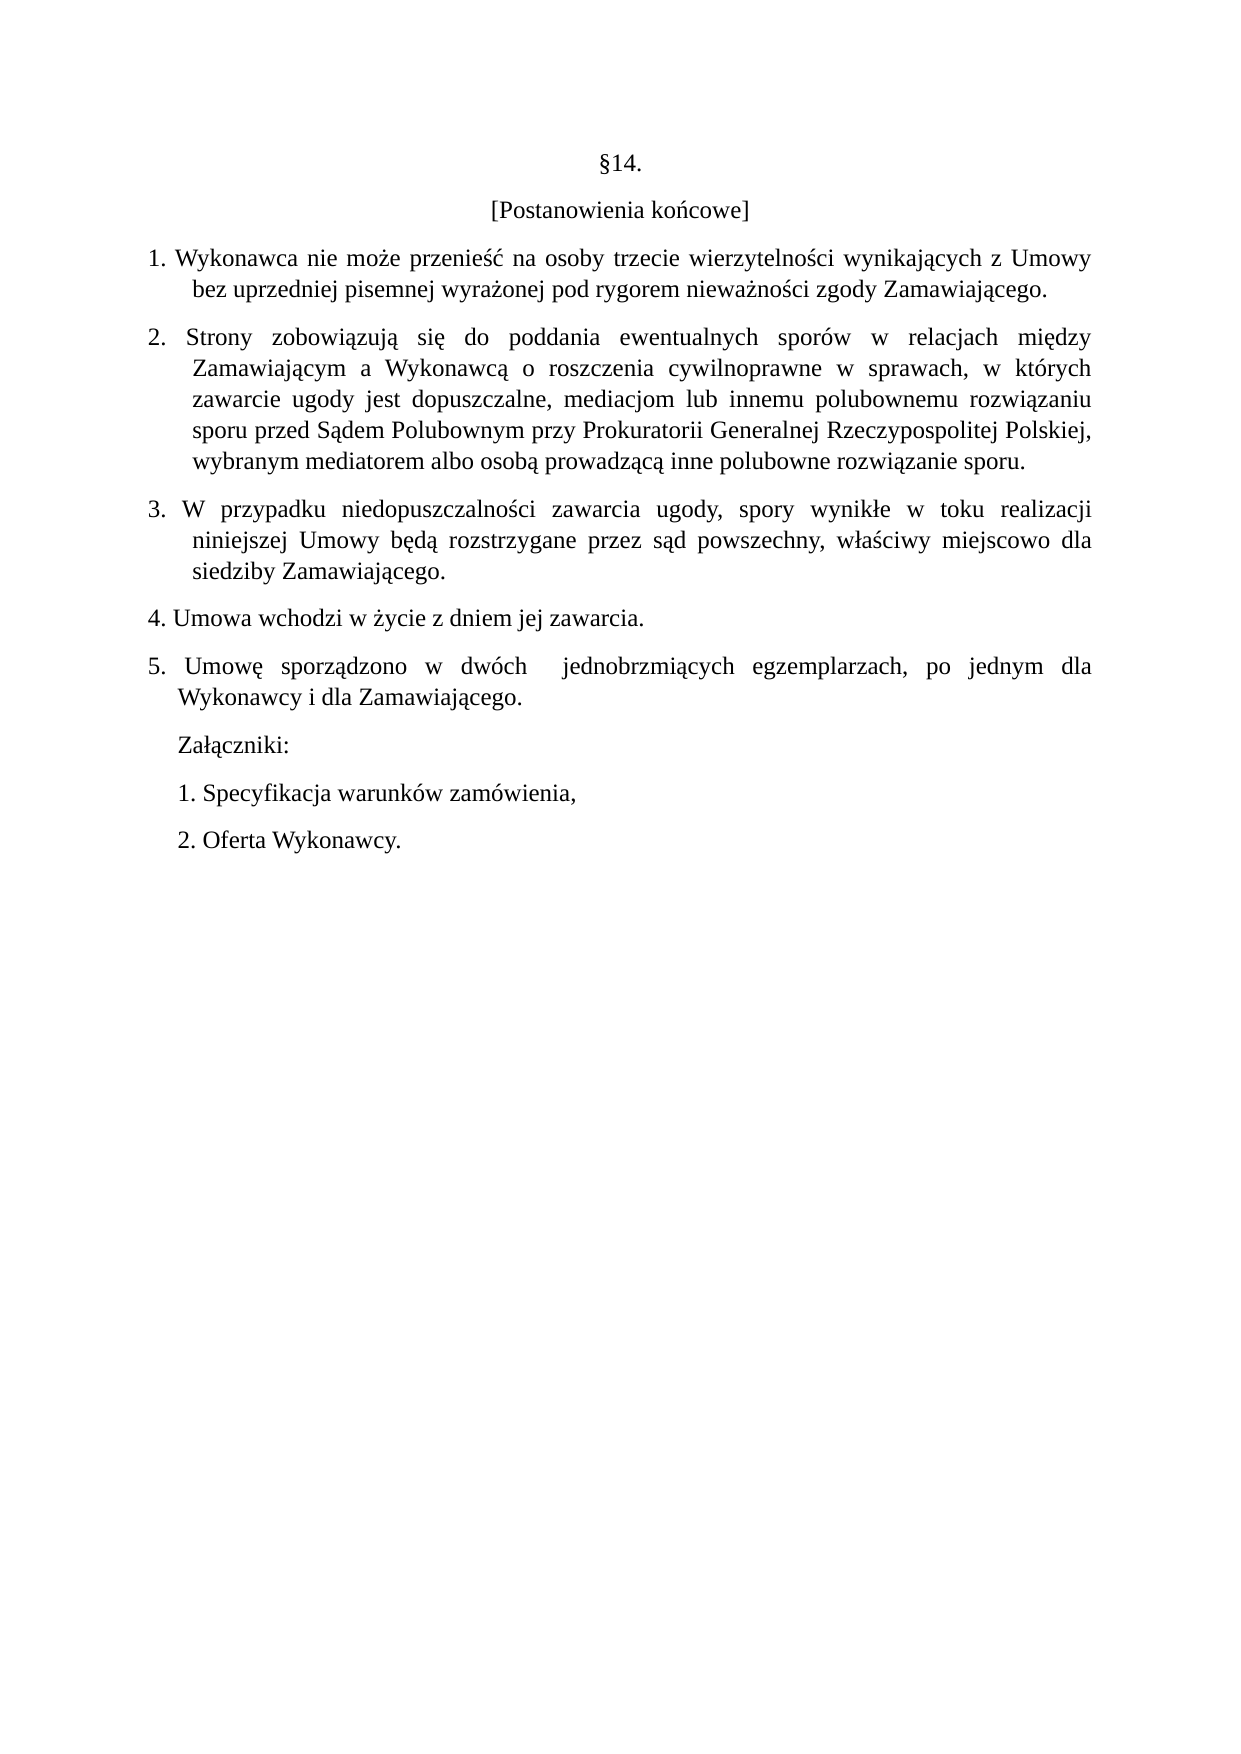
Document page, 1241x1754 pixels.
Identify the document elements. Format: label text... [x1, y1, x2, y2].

text 2. Oferta Wykonawcy. [148, 825, 1093, 854]
text 4. Umowa wchodzi w życie z dniem jej zawarcia. [148, 603, 1093, 632]
text 1. Specyfikacja warunków zamówienia, [148, 778, 1093, 806]
text 1. Wykonawca nie może przenieść na osoby trzecie wierzytelności wynikających z Umowy bez uprzedniej pisemnej wyrażonej pod rygorem nieważności zgody Zamawiającego. [148, 243, 1093, 303]
text 3. W przypadku niedopuszczalności zawarcia ugody, spory wynikłe w toku realizacji niniejszej Umowy będą rozstrzygane przez sąd powszechny, właściwy miejscowo dla siedziby Zamawiającego. [148, 494, 1093, 584]
text Załączniki: [148, 730, 1093, 759]
text §14. [148, 148, 1093, 176]
text 2. Strony zobowiązują się do poddania ewentualnych sporów w relacjach między Zamawiającym a Wykonawcą o roszczenia cywilnoprawne w sprawach, w których zawarcie ugody jest dopuszczalne, mediacjom lub innemu polubownemu rozwiązaniu sporu przed Sądem Polubownym przy Prokuratorii Generalnej Rzeczypospolitej Polskiej, wybranym mediatorem albo osobą prowadzącą inne polubowne rozwiązanie sporu. [148, 322, 1093, 475]
text 5. Umowę sporządzono w dwóch jednobrzmiących egzemplarzach, po jednym dla Wykonawcy i dla Zamawiającego. [148, 651, 1093, 711]
text [Postanowienia końcowe] [148, 195, 1093, 224]
